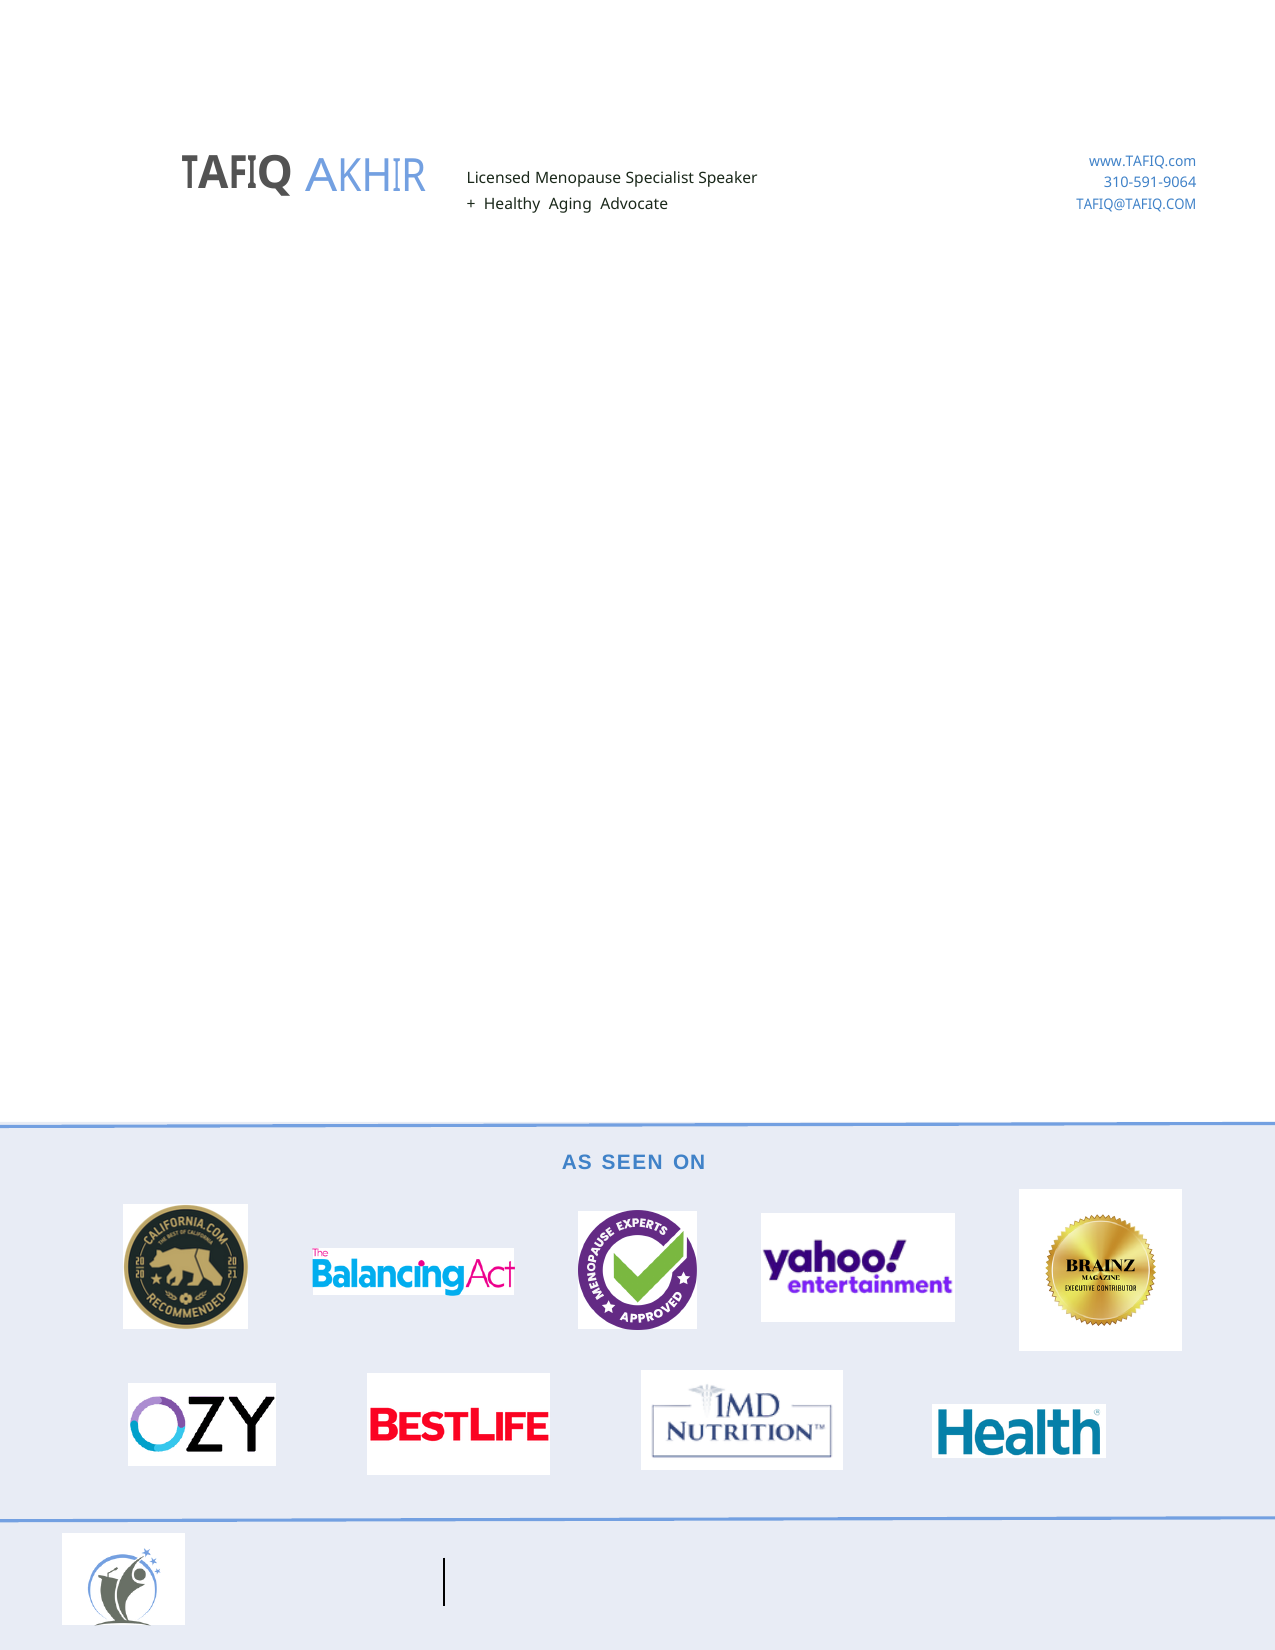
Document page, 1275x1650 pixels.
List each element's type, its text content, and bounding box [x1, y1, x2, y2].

picture [578, 1210, 697, 1330]
picture [367, 1373, 551, 1475]
text TAFIQ AKHIR [181, 140, 430, 205]
picture [760, 1212, 955, 1322]
picture [641, 1370, 843, 1471]
picture [61, 1533, 186, 1626]
picture [312, 1248, 515, 1296]
picture [127, 1382, 277, 1466]
picture [449, 1272, 457, 1281]
picture [1019, 1188, 1182, 1352]
picture [123, 1204, 249, 1330]
text Licensed Menopause Specialist Speaker + Healthy Aging Advocate [466, 167, 767, 214]
text www.TAFIQ.com 310-591-9064 TAFIQ@TAFIQ.COM [1061, 150, 1196, 214]
picture [932, 1403, 1106, 1459]
